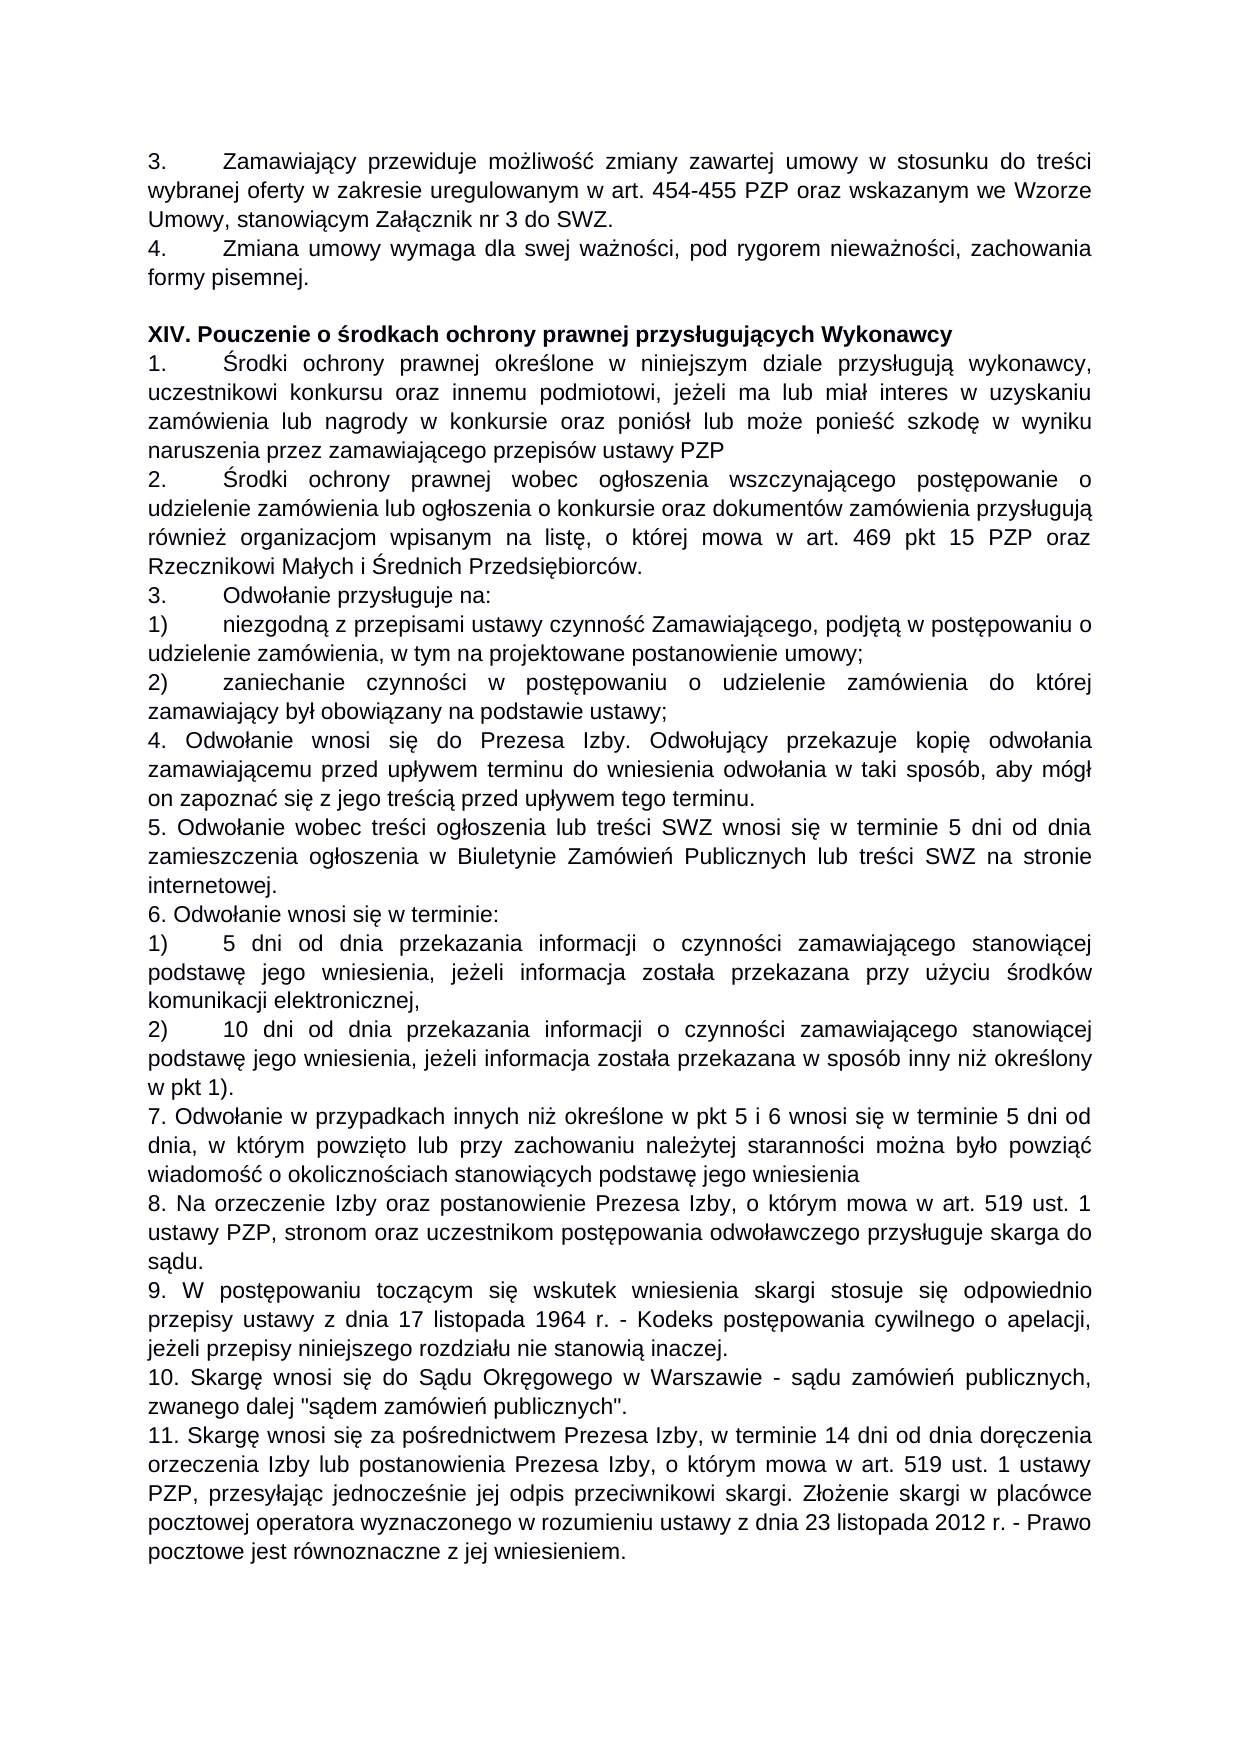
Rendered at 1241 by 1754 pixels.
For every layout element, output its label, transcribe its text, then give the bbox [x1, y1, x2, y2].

text 10. Skargę wnosi się do Sądu Okręgowego w Warszawie - sądu zamówień publicznych, zwanego dalej "sądem zamówień publicznych". [148, 1364, 1093, 1419]
text 4. Odwołanie wnosi się do Prezesa Izby. Odwołujący przekazuje kopię odwołania zamawiającemu przed upływem terminu do wniesienia odwołania w taki sposób, aby mógł on zapoznać się z jego treścią przed upływem tego terminu. [148, 727, 1093, 811]
text 9. W postępowaniu toczącym się wskutek wniesienia skargi stosuje się odpowiednio przepisy ustawy z dnia 17 listopada 1964 r. - Kodeks postępowania cywilnego o apelacji, jeżeli przepisy niniejszego rozdziału nie stanowią inaczej. [148, 1277, 1093, 1361]
text 8. Na orzeczenie Izby oraz postanowienie Prezesa Izby, o którym mowa w art. 519 ust. 1 ustawy PZP, stronom oraz uczestnikom postępowania odwoławczego przysługuje skarga do sądu. [148, 1190, 1093, 1274]
text 1) niezgodną z przepisami ustawy czynność Zamawiającego, podjętą w postępowaniu o udzielenie zamówienia, w tym na projektowane postanowienie umowy; [148, 611, 1093, 666]
text 2) zaniechanie czynności w postępowaniu o udzielenie zamówienia do której zamawiający był obowiązany na podstawie ustawy; [148, 669, 1093, 724]
text 6. Odwołanie wnosi się w terminie: [148, 901, 1093, 927]
text 7. Odwołanie w przypadkach innych niż określone w pkt 5 i 6 wnosi się w terminie 5 dni od dnia, w którym powzięto lub przy zachowaniu należytej staranności można było powziąć wiadomość o okolicznościach stanowiących podstawę jego wniesienia [148, 1103, 1093, 1187]
text XIV. Pouczenie o środkach ochrony prawnej przysługujących Wykonawcy [148, 321, 1093, 348]
list Zmiana umowy wymaga dla swej ważności, pod rygorem nieważności, zachowania formy pisemnej. [148, 234, 1093, 290]
list Odwołanie przysługuje na: [148, 582, 1093, 608]
text 1) 5 dni od dnia przekazania informacji o czynności zamawiającego stanowiącej podstawę jego wniesienia, jeżeli informacja została przekazana przy użyciu środków komunikacji elektronicznej, [148, 929, 1093, 1014]
text 2) 10 dni od dnia przekazania informacji o czynności zamawiającego stanowiącej podstawę jego wniesienia, jeżeli informacja została przekazana w sposób inny niż określony w pkt 1). [148, 1016, 1093, 1101]
list Środki ochrony prawnej określone w niniejszym dziale przysługują wykonawcy, uczestnikowi konkursu oraz innemu podmiotowi, jeżeli ma lub miał interes w uzyskaniu zamówienia lub nagrody w konkursie oraz poniósł lub może ponieść szkodę w wyniku naruszenia przez zamawiającego przepisów ustawy PZP [148, 350, 1093, 463]
list Środki ochrony prawnej wobec ogłoszenia wszczynającego postępowanie o udzielenie zamówienia lub ogłoszenia o konkursie oraz dokumentów zamówienia przysługują również organizacjom wpisanym na listę, o której mowa w art. 469 pkt 15 PZP oraz Rzecznikowi Małych i Średnich Przedsiębiorców. [148, 466, 1093, 579]
text 11. Skargę wnosi się za pośrednictwem Prezesa Izby, w terminie 14 dni od dnia doręczenia orzeczenia Izby lub postanowienia Prezesa Izby, o którym mowa w art. 519 ust. 1 ustawy PZP, przesyłając jednocześnie jej odpis przeciwnikowi skargi. Złożenie skargi w placówce pocztowej operatora wyznaczonego w rozumieniu ustawy z dnia 23 listopada 2012 r. - Prawo pocztowe jest równoznaczne z jej wniesieniem. [148, 1422, 1093, 1564]
list Zamawiający przewiduje możliwość zmiany zawartej umowy w stosunku do treści wybranej oferty w zakresie uregulowanym w art. 454-455 PZP oraz wskazanym we Wzorze Umowy, stanowiącym Załącznik nr 3 do SWZ. [148, 148, 1093, 232]
text 5. Odwołanie wobec treści ogłoszenia lub treści SWZ wnosi się w terminie 5 dni od dnia zamieszczenia ogłoszenia w Biuletynie Zamówień Publicznych lub treści SWZ na stronie internetowej. [148, 814, 1093, 898]
